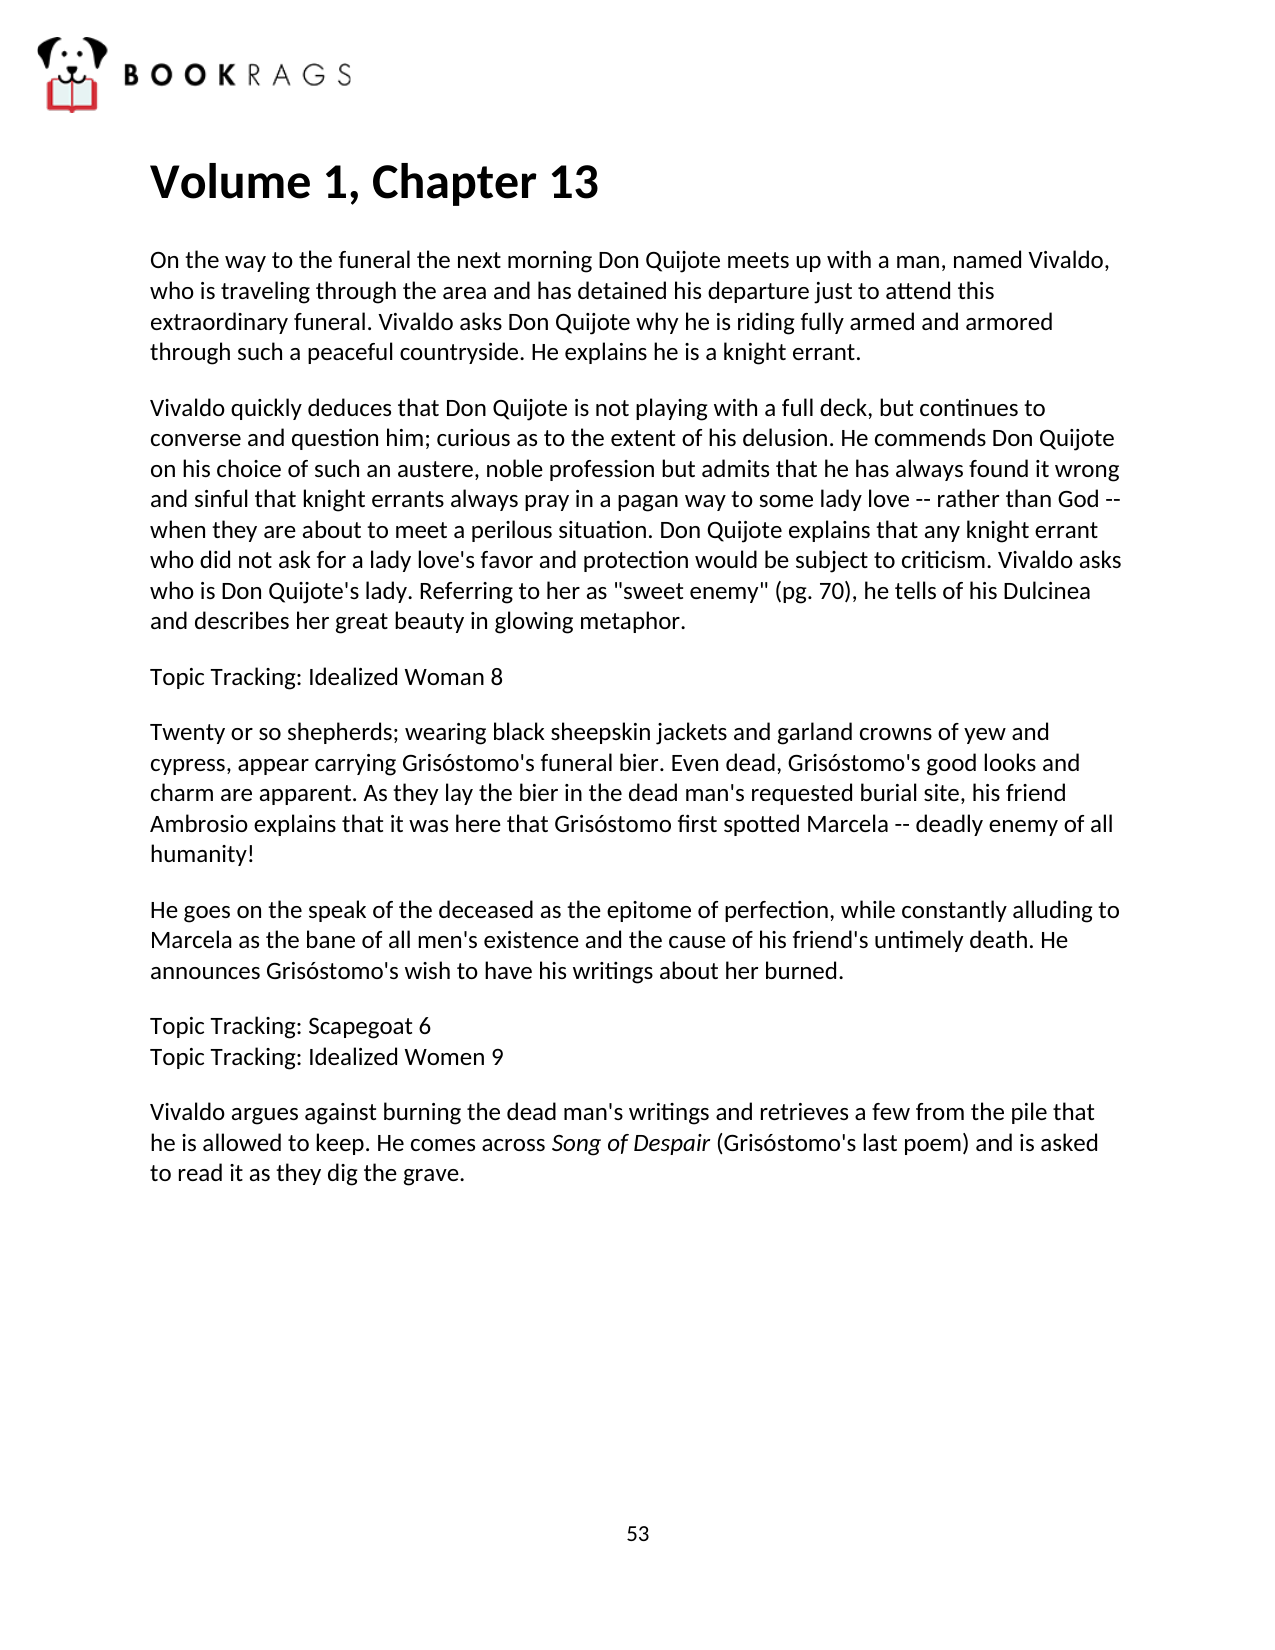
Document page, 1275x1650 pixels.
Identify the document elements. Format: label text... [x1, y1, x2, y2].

text Volume 1, Chapter 13 [150, 150, 1125, 211]
text Twenty or so shepherds; wearing black sheepskin jackets and garland crowns of yew and cypress, appear carrying Grisóstomo's funeral bier. Even dead, Grisóstomo's good looks and charm are apparent. As they lay the bier in the dead man's requested burial site, his friend Ambrosio explains that it was here that Grisóstomo first spotted Marcela -- deadly enemy of all humanity! [150, 716, 1125, 869]
picture [37, 37, 351, 113]
text Topic Tracking: Idealized Woman 8 [150, 661, 1125, 691]
text Vivaldo argues against burning the dead man's writings and retrieves a few from the pile that he is allowed to keep. He comes across Song of Despair (Grisóstomo's last poem) and is asked to read it as they dig the grave. [150, 1097, 1125, 1188]
text Vivaldo quickly deduces that Don Quijote is not playing with a full deck, but continues to converse and question him; curious as to the extent of his delusion. He commends Don Quijote on his choice of such an austere, noble profession but admits that he has always found it wrong and sinful that knight errants always pray in a pagan way to some lady love -- rather than God -- when they are about to meet a perilous situation. Don Quijote explains that any knight errant who did not ask for a lady love's favor and protection would be subject to criticism. Vivaldo asks who is Don Quijote's lady. Referring to her as "sweet enemy" (pg. 70), he tells of his Dulcinea and describes her great beauty in glowing metaphor. [150, 392, 1125, 636]
text He goes on the speak of the deceased as the epitome of perfection, while constantly alluding to Marcela as the bane of all men's existence and the cause of his friend's untimely death. He announces Grisóstomo's wish to have his writings about her burned. [150, 894, 1125, 986]
text On the way to the funeral the next morning Don Quijote meets up with a man, named Vivaldo, who is traveling through the area and has detained his departure just to attend this extraordinary funeral. Vivaldo asks Don Quijote why he is riding fully armed and armored through such a peaceful countryside. He explains he is a knight errant. [150, 244, 1125, 367]
text Topic Tracking: Scapegoat 6 Topic Tracking: Idealized Women 9 [150, 1011, 1125, 1072]
